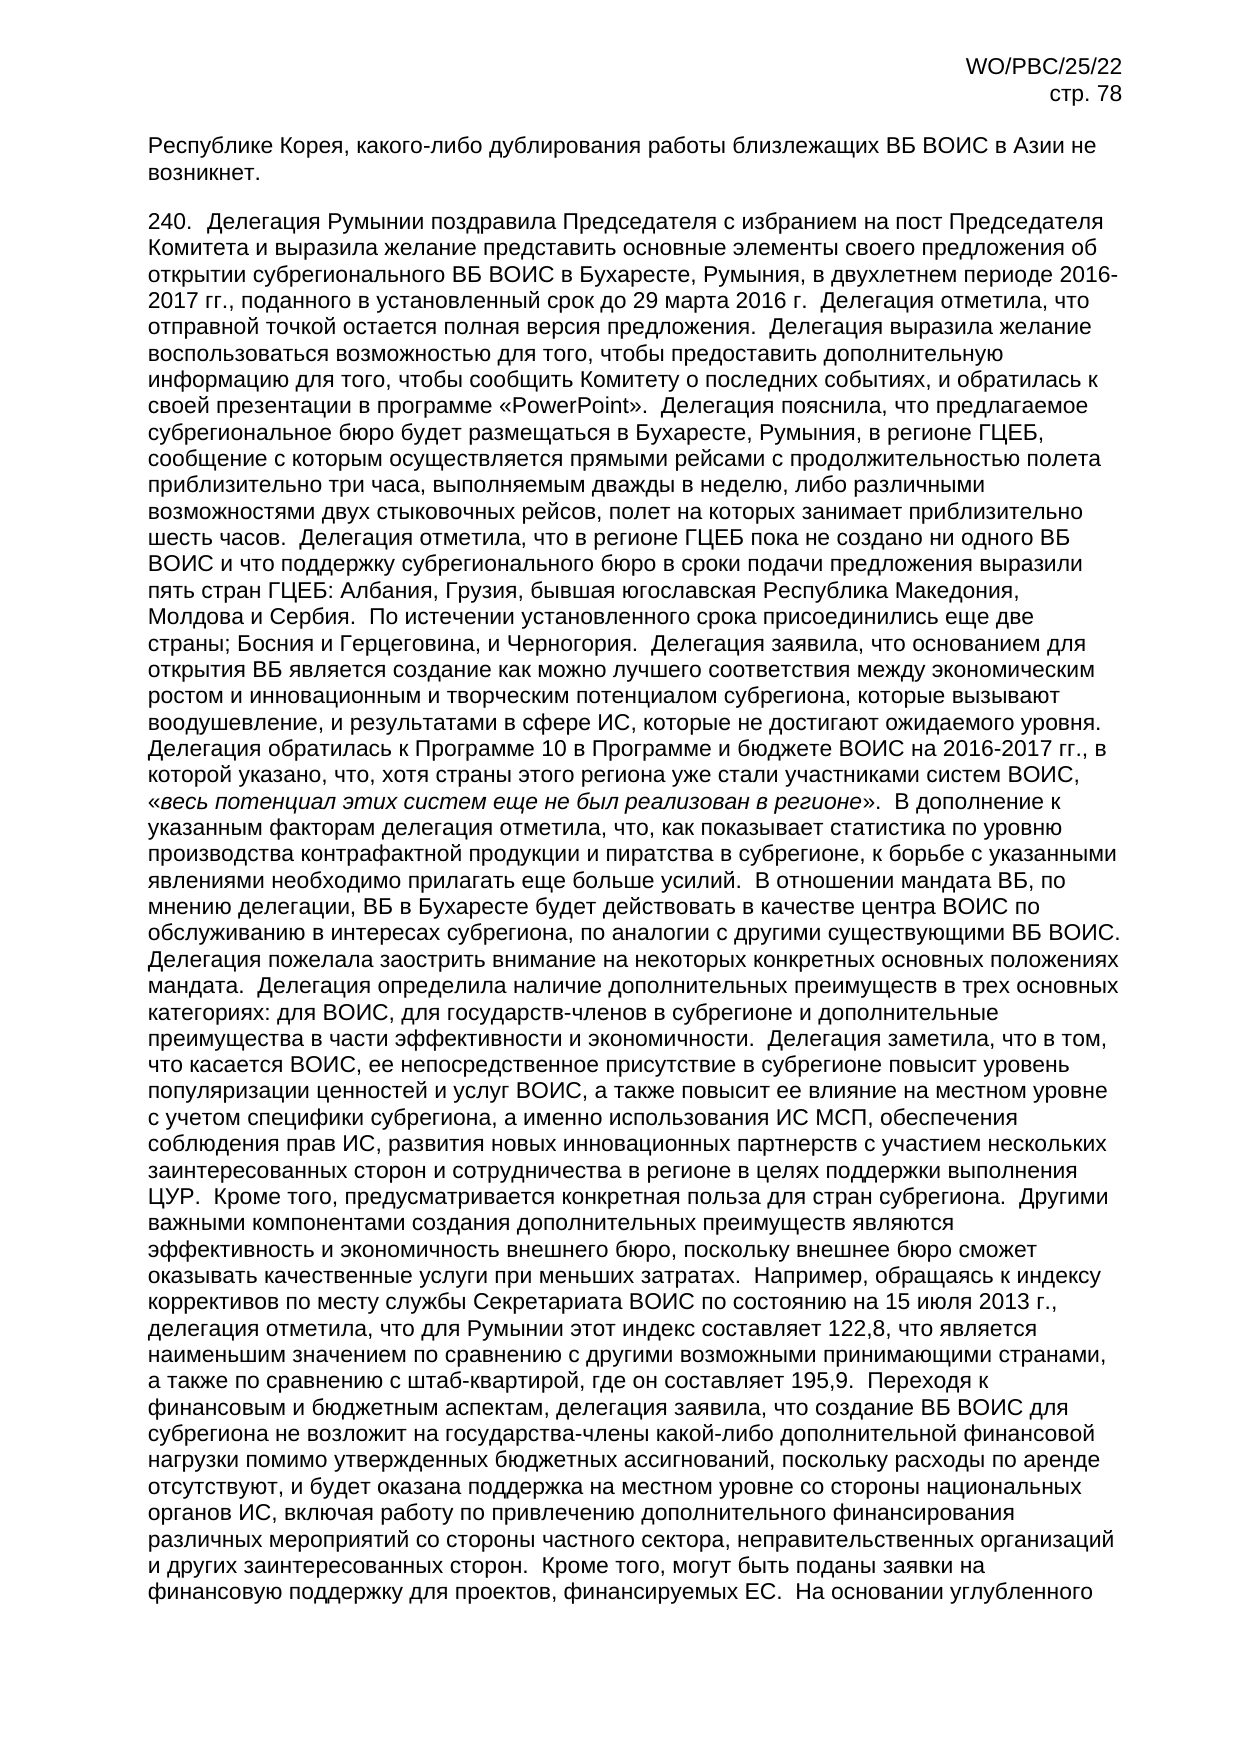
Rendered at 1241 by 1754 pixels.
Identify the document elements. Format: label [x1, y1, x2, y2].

text [148, 208, 1122, 1604]
text [148, 132, 1122, 185]
